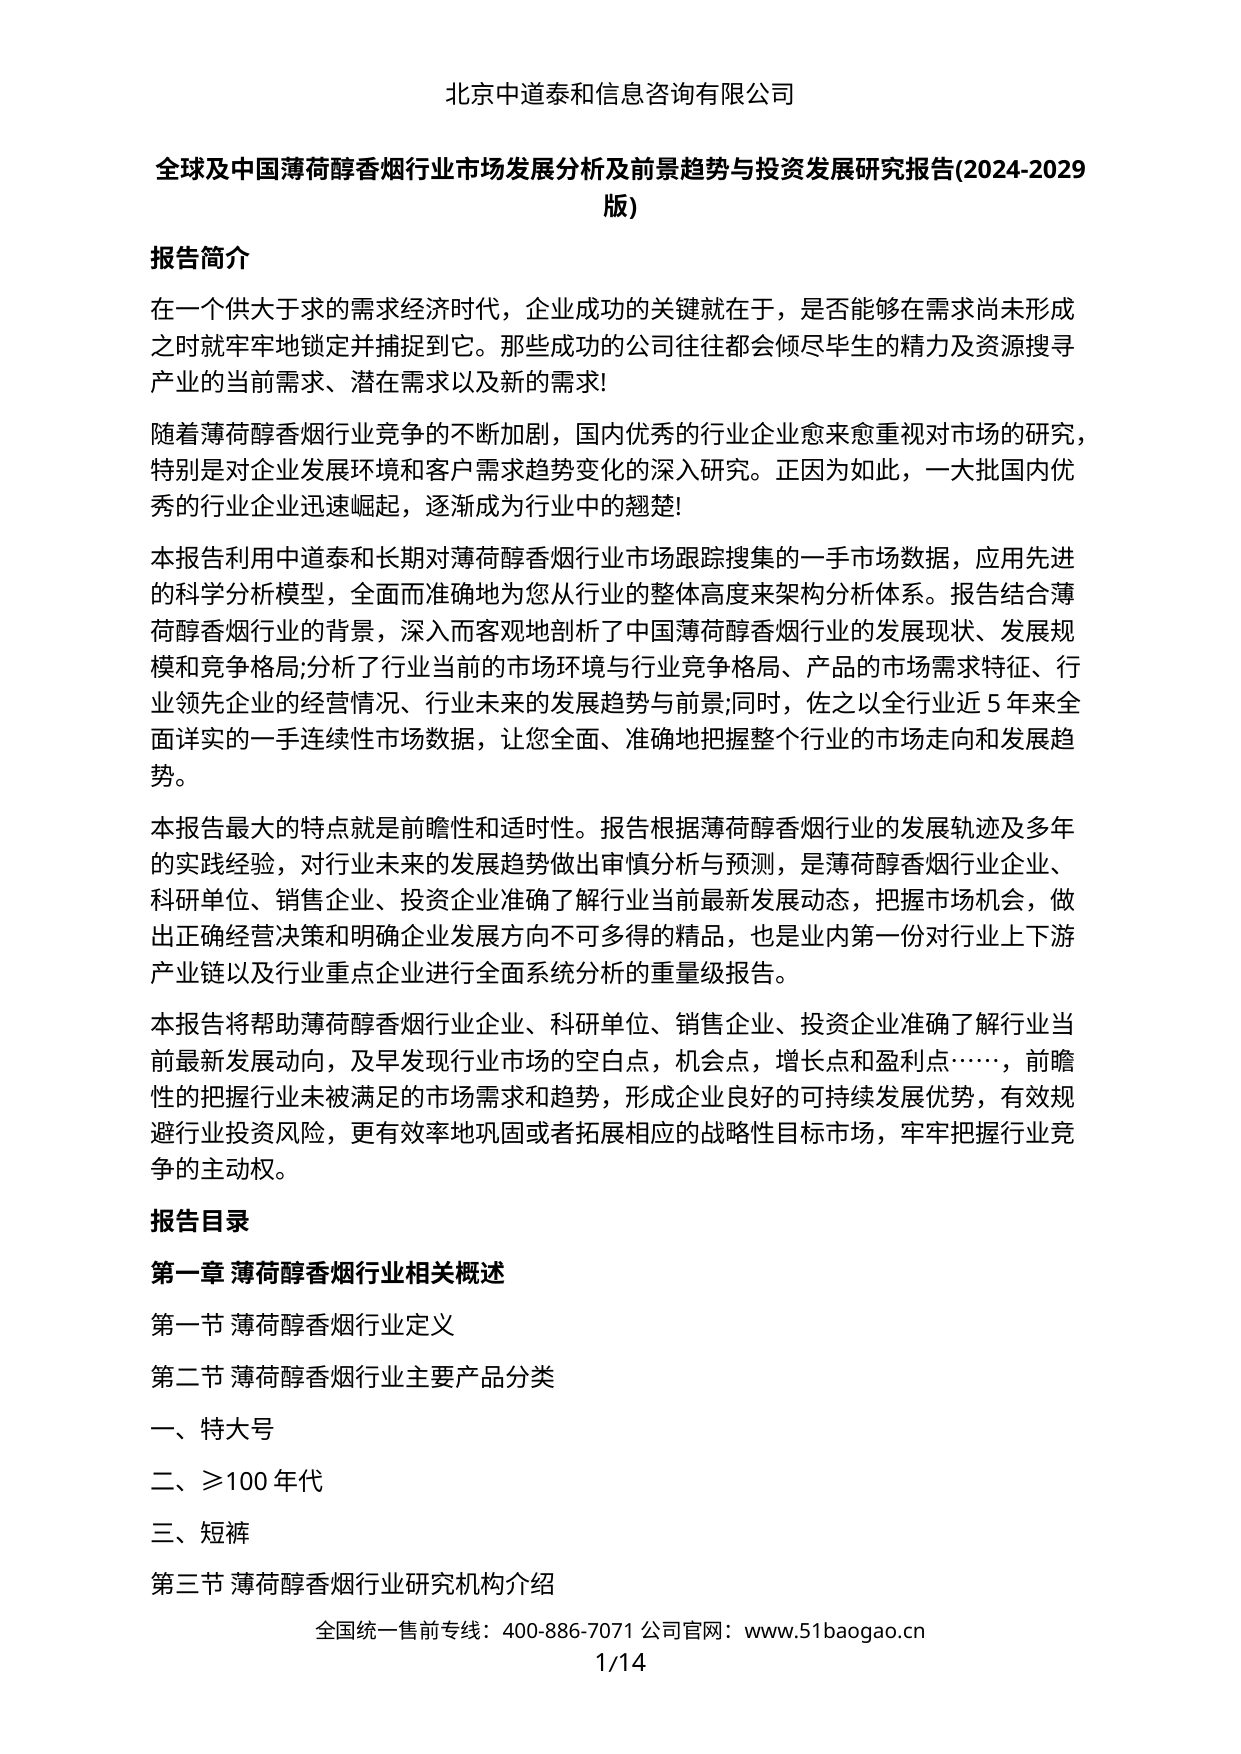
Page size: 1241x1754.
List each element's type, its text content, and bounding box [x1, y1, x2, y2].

text 第二节 薄荷醇香烟行业主要产品分类 [150, 1357, 1090, 1394]
text 全球及中国薄荷醇香烟行业市场发展分析及前景趋势与投资发展研究报告(2024-2029版) [150, 150, 1090, 222]
text 第一节 薄荷醇香烟行业定义 [150, 1306, 1090, 1342]
text 在一个供大于求的需求经济时代，企业成功的关键就在于，是否能够在需求尚未形成之时就牢牢地锁定并捕捉到它。那些成功的公司往往都会倾尽毕生的精力及资源搜寻产业的当前需求、潜在需求以及新的需求! [150, 290, 1090, 399]
text 三、短裤 [150, 1513, 1090, 1549]
text 本报告最大的特点就是前瞻性和适时性。报告根据薄荷醇香烟行业的发展轨迹及多年的实践经验，对行业未来的发展趋势做出审慎分析与预测，是薄荷醇香烟行业企业、科研单位、销售企业、投资企业准确了解行业当前最新发展动态，把握市场机会，做出正确经营决策和明确企业发展方向不可多得的精品，也是业内第一份对行业上下游产业链以及行业重点企业进行全面系统分析的重量级报告。 [150, 808, 1090, 989]
text 二、≥100年代 [150, 1461, 1090, 1497]
text 报告简介 [150, 238, 1090, 274]
text 一、特大号 [150, 1409, 1090, 1446]
text 第三节 薄荷醇香烟行业研究机构介绍 [150, 1565, 1090, 1601]
text 随着薄荷醇香烟行业竞争的不断加剧，国内优秀的行业企业愈来愈重视对市场的研究，特别是对企业发展环境和客户需求趋势变化的深入研究。正因为如此，一大批国内优秀的行业企业迅速崛起，逐渐成为行业中的翘楚! [150, 414, 1090, 523]
text 第一章 薄荷醇香烟行业相关概述 [150, 1254, 1090, 1290]
text 本报告将帮助薄荷醇香烟行业企业、科研单位、销售企业、投资企业准确了解行业当前最新发展动向，及早发现行业市场的空白点，机会点，增长点和盈利点……，前瞻性的把握行业未被满足的市场需求和趋势，形成企业良好的可持续发展优势，有效规避行业投资风险，更有效率地巩固或者拓展相应的战略性目标市场，牢牢把握行业竞争的主动权。 [150, 1005, 1090, 1186]
text 报告目录 [150, 1202, 1090, 1238]
text 本报告利用中道泰和长期对薄荷醇香烟行业市场跟踪搜集的一手市场数据，应用先进的科学分析模型，全面而准确地为您从行业的整体高度来架构分析体系。报告结合薄荷醇香烟行业的背景，深入而客观地剖析了中国薄荷醇香烟行业的发展现状、发展规模和竞争格局;分析了行业当前的市场环境与行业竞争格局、产品的市场需求特征、行业领先企业的经营情况、行业未来的发展趋势与前景;同时，佐之以全行业近5年来全面详实的一手连续性市场数据，让您全面、准确地把握整个行业的市场走向和发展趋势。 [150, 539, 1090, 792]
